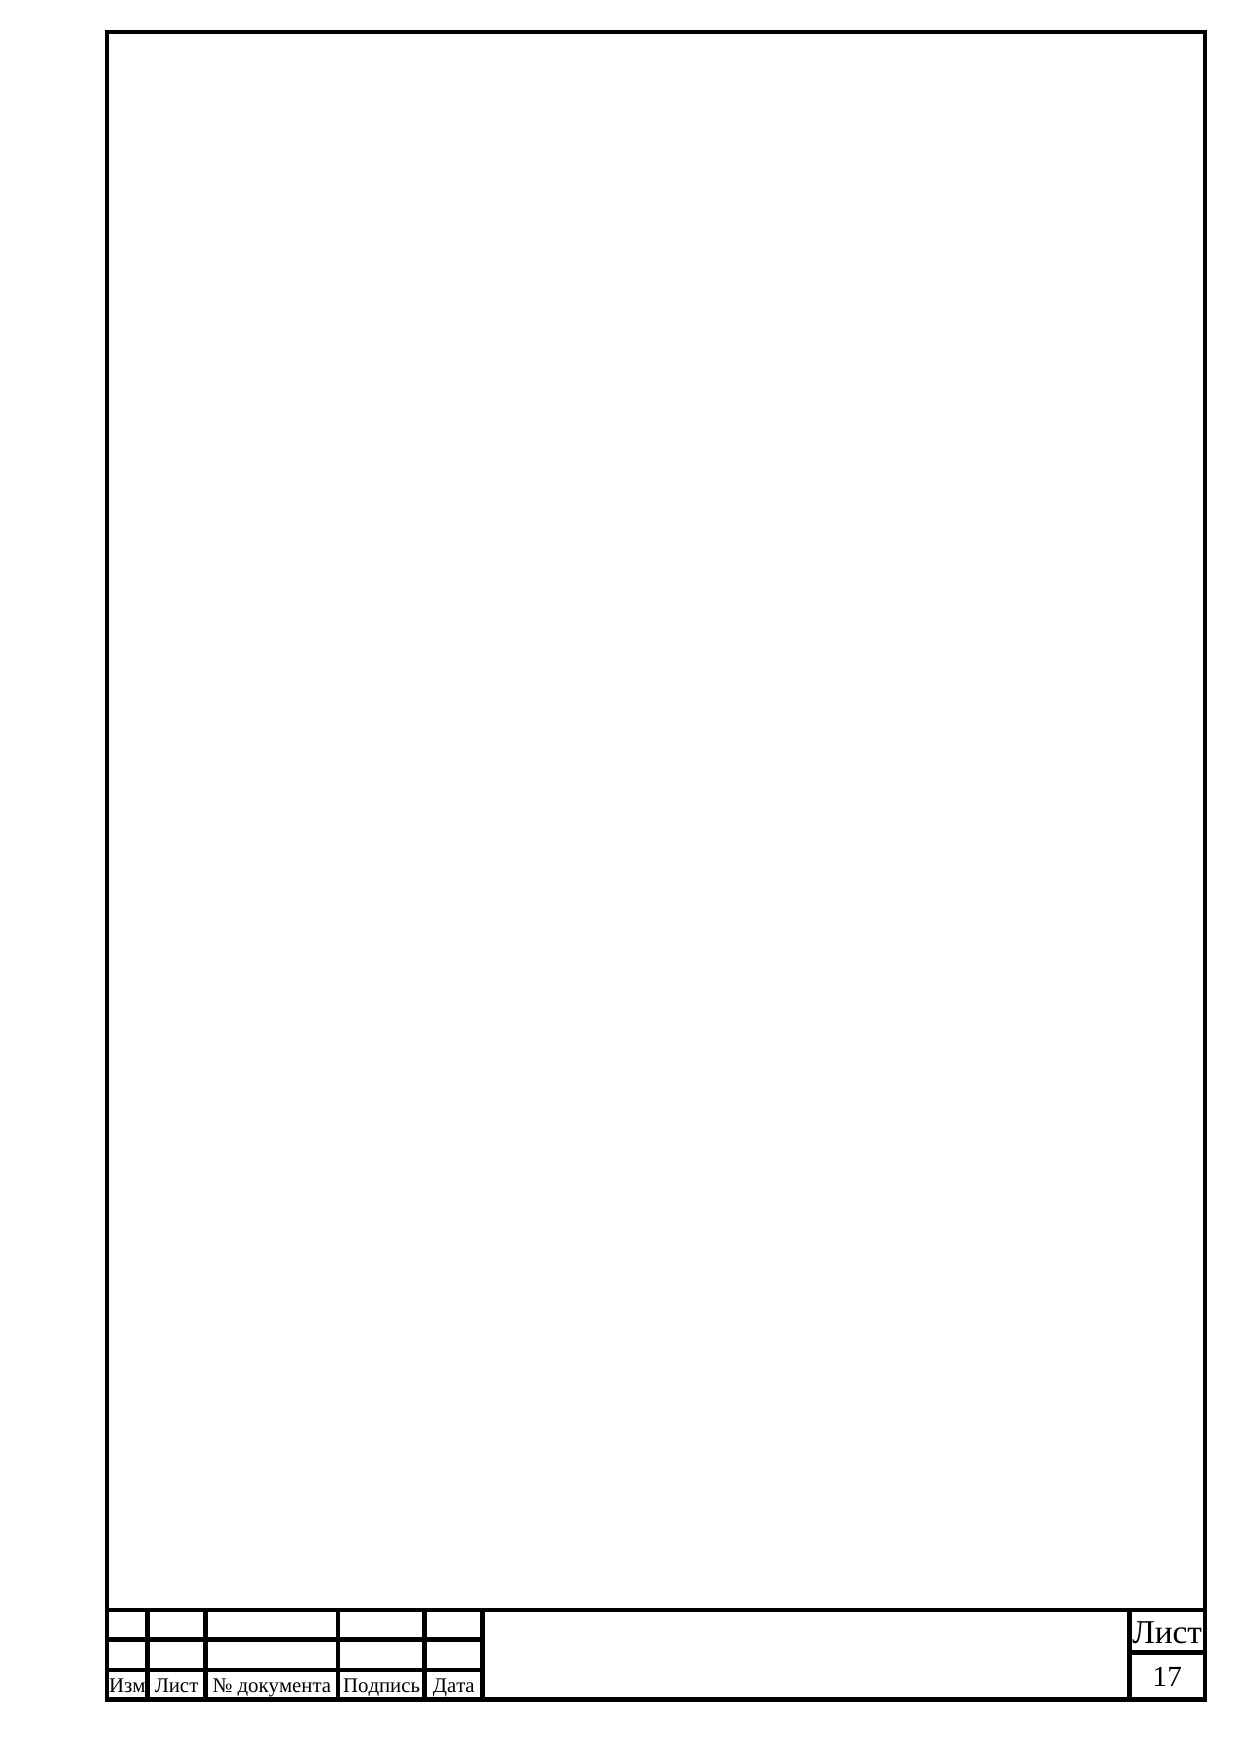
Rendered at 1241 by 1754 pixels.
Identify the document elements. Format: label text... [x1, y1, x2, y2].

table_cell [109, 1642, 145, 1668]
table_cell Лист [1132, 1612, 1203, 1650]
table_cell [340, 1642, 422, 1668]
table_cell [150, 1642, 203, 1668]
table_cell [109, 1612, 145, 1637]
table_cell [150, 1612, 203, 1637]
table_cell [427, 1642, 480, 1668]
table_cell [485, 1612, 1127, 1697]
table_cell Лист [150, 1672, 203, 1697]
table_cell Подпись [340, 1672, 422, 1697]
table_cell [427, 1612, 480, 1637]
table_cell [208, 1642, 336, 1668]
table_cell № документа [208, 1672, 336, 1697]
table_cell Дата [427, 1672, 480, 1697]
table_cell Изм [109, 1672, 145, 1697]
table_cell [340, 1612, 422, 1637]
table_cell 17 [1132, 1655, 1203, 1697]
table_header [109, 34, 1203, 1608]
table_cell [208, 1612, 336, 1637]
